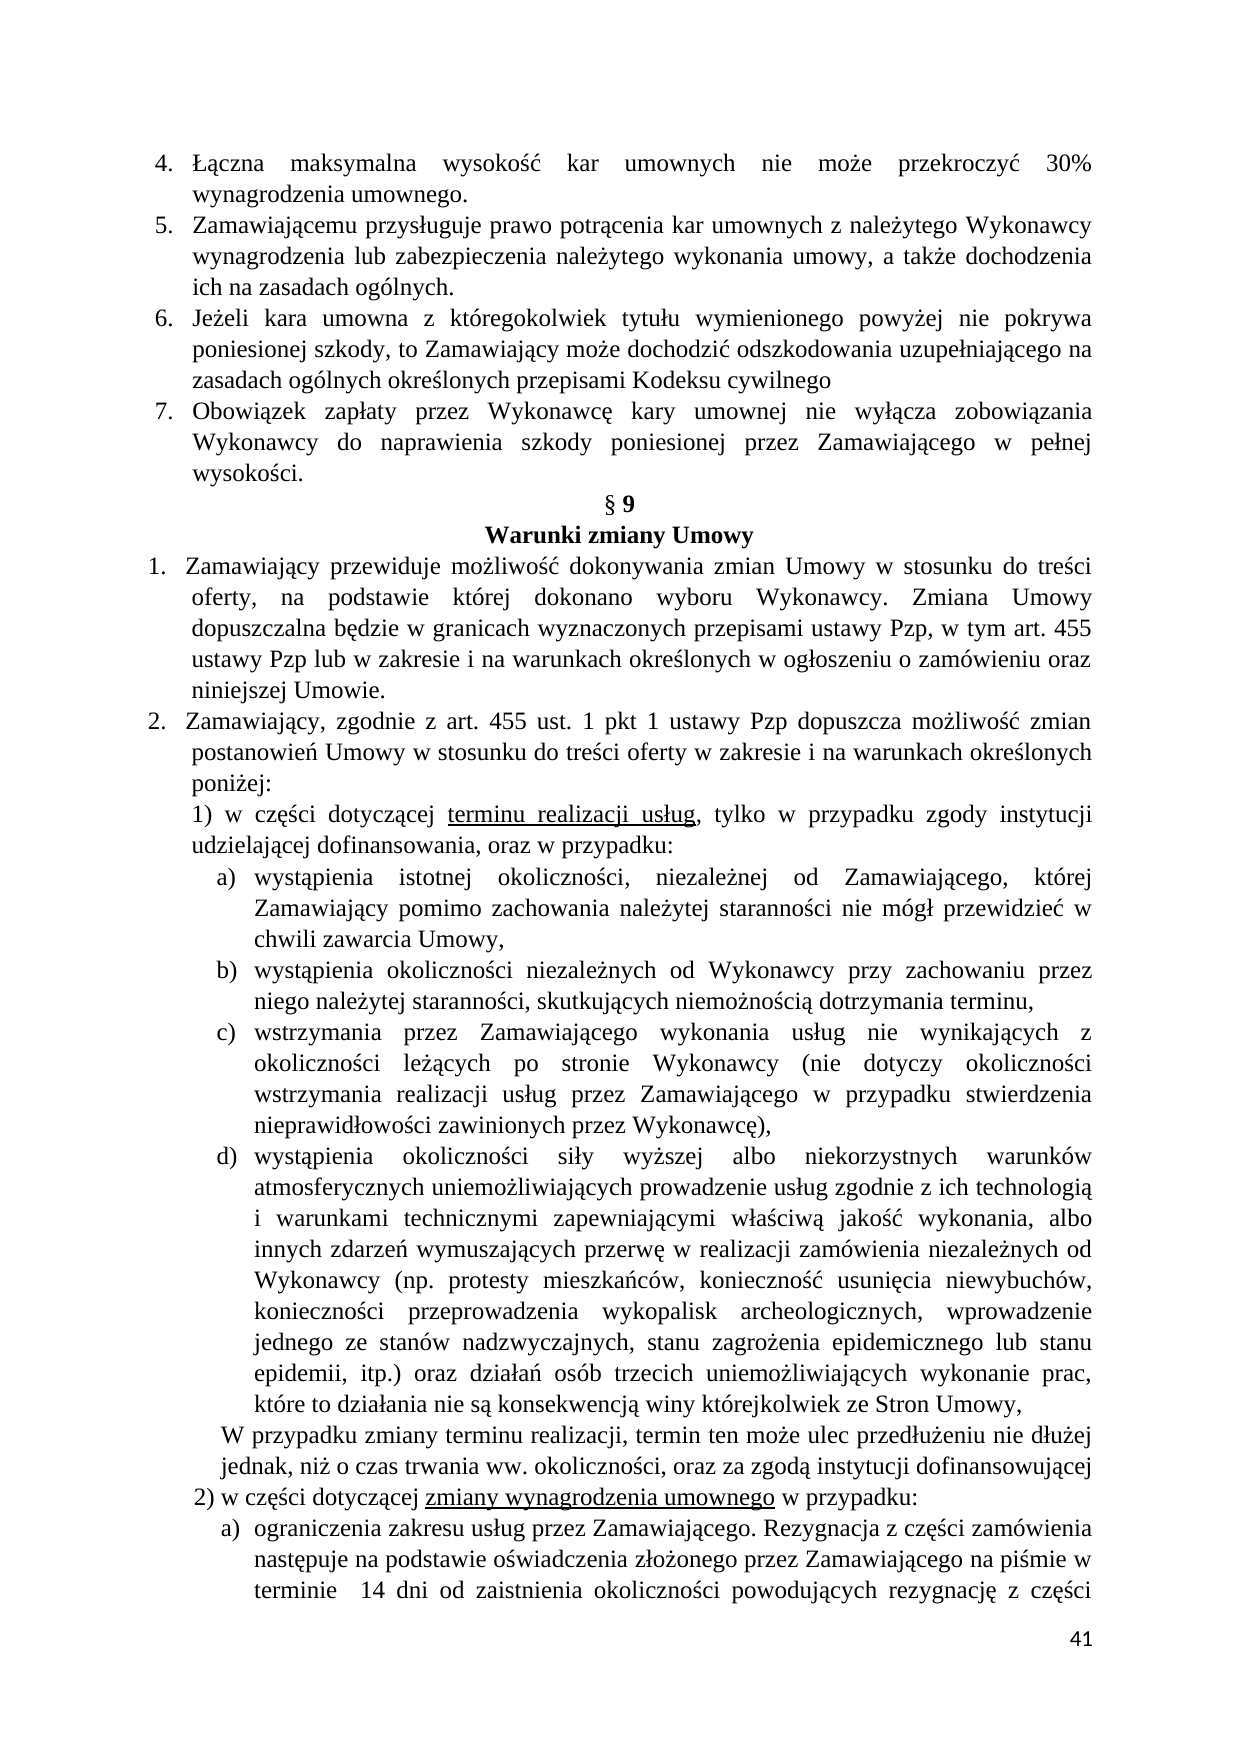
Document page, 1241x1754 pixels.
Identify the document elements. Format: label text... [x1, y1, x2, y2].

list wystąpienia okoliczności niezależnych od Wykonawcy przy zachowaniu przez niego należytej staranności, skutkujących niemożnością dotrzymania terminu, [216, 955, 1093, 1014]
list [221, 1513, 1093, 1604]
list Jeżeli kara umowna z któregokolwiek tytułu wymienionego powyżej nie pokrywa poniesionej szkody, to Zamawiający może dochodzić odszkodowania uzupełniającego na zasadach ogólnych określonych przepisami Kodeksu cywilnego [154, 303, 1093, 394]
list Zamawiający, zgodnie z art. 455 ust. 1 pkt 1 ustawy Pzp dopuszcza możliwość zmian postanowień Umowy w stosunku do treści oferty w zakresie i na warunkach określonych poniżej: [148, 706, 1093, 797]
list w części dotyczącej zmiany wynagrodzenia umownego w przypadku: [193, 1482, 1093, 1511]
text 1) w części dotyczącej terminu realizacji usług, tylko w przypadku zgody instytucji udzielającej dofinansowania, oraz w przypadku: [191, 799, 1093, 859]
list wystąpienia okoliczności siły wyższej albo niekorzystnych warunków atmosferycznych uniemożliwiających prowadzenie usług zgodnie z ich technologią i warunkami technicznymi zapewniającymi właściwą jakość wykonania, albo innych zdarzeń wymuszających przerwę w realizacji zamówienia niezależnych od Wykonawcy (np. protesty mieszkańców, konieczność usunięcia niewybuchów, konieczności przeprowadzenia wykopalisk archeologicznych, wprowadzenie jednego ze stanów nadzwyczajnych, stanu zagrożenia epidemicznego lub stanu epidemii, itp.) oraz działań osób trzecich uniemożliwiających wykonanie prac, które to działania nie są konsekwencją winy którejkolwiek ze Stron Umowy, [216, 1141, 1093, 1418]
list wstrzymania przez Zamawiającego wykonania usług nie wynikających z okoliczności leżących po stronie Wykonawcy (nie dotyczy okoliczności wstrzymania realizacji usług przez Zamawiającego w przypadku stwierdzenia nieprawidłowości zawinionych przez Wykonawcę), [216, 1017, 1093, 1139]
list Obowiązek zapłaty przez Wykonawcę kary umownej nie wyłącza zobowiązania Wykonawcy do naprawienia szkody poniesionej przez Zamawiającego w pełnej wysokości. [154, 396, 1093, 487]
list Zamawiającemu przysługuje prawo potrącenia kar umownych z należytego Wykonawcy wynagrodzenia lub zabezpieczenia należytego wykonania umowy, a także dochodzenia ich na zasadach ogólnych. [154, 210, 1093, 301]
list wystąpienia istotnej okoliczności, niezależnej od Zamawiającego, której Zamawiający pomimo zachowania należytej staranności nie mógł przewidzieć w chwili zawarcia Umowy, [216, 862, 1093, 952]
list Łączna maksymalna wysokość kar umownych nie może przekroczyć 30% wynagrodzenia umownego. [154, 148, 1093, 207]
text W przypadku zmiany terminu realizacji, termin ten może ulec przedłużeniu nie dłużej jednak, niż o czas trwania ww. okoliczności, oraz za zgodą instytucji dofinansowującej [221, 1420, 1093, 1480]
list Zamawiający przewiduje możliwość dokonywania zmian Umowy w stosunku do treści oferty, na podstawie której dokonano wyboru Wykonawcy. Zmiana Umowy dopuszczalna będzie w granicach wyznaczonych przepisami ustawy Pzp, w tym art. 455 ustawy Pzp lub w zakresie i na warunkach określonych w ogłoszeniu o zamówieniu oraz niniejszej Umowie. [148, 551, 1093, 704]
text § 9 [148, 489, 1091, 518]
text Warunki zmiany Umowy [148, 520, 1091, 549]
